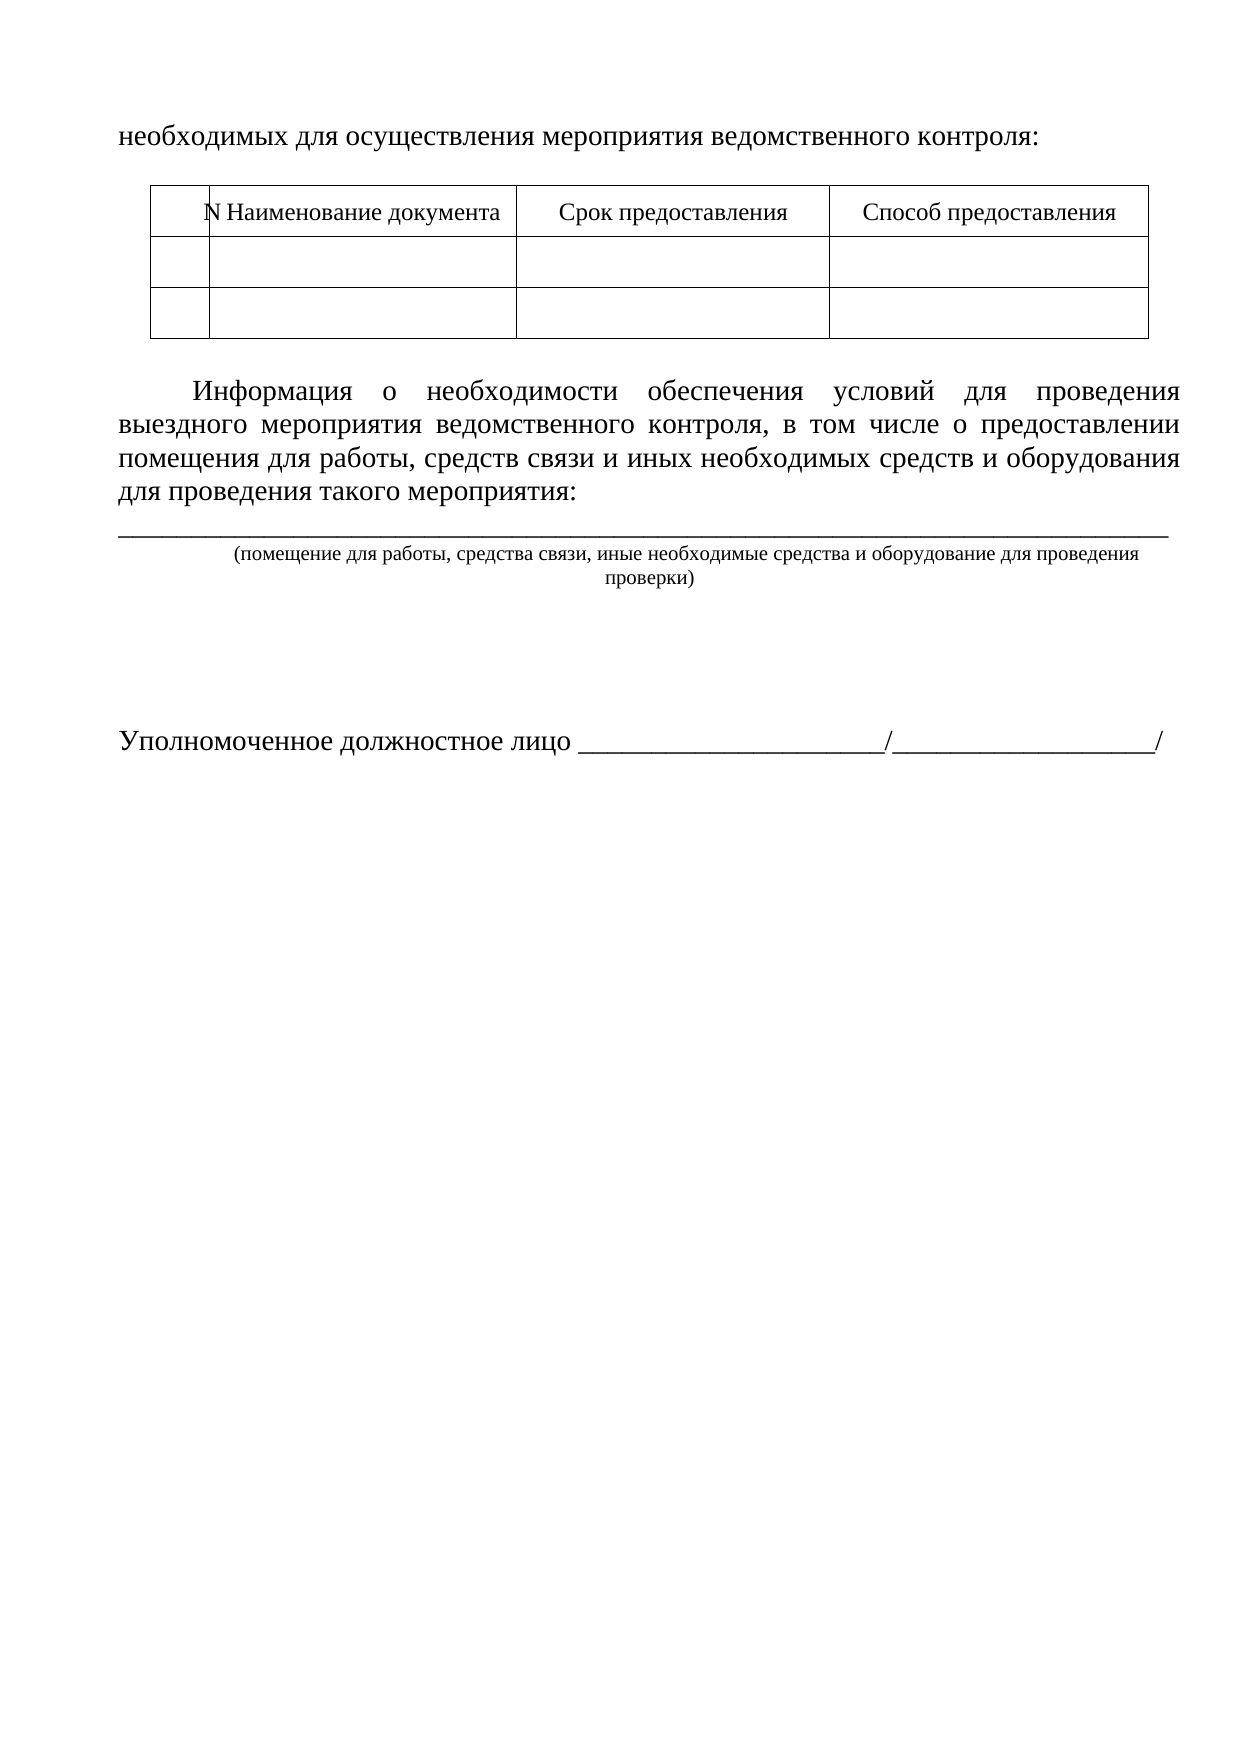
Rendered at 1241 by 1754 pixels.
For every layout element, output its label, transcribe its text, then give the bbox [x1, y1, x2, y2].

table_header Способ предоставления [830, 186, 1148, 236]
text Информация о необходимости обеспечения условий для проведения выездного мероприятия ведомственного контроля, в том числе о предоставлении помещения для работы, средств связи и иных необходимых средств и оборудования для проведения такого мероприятия: [118, 373, 1181, 507]
table_cell [517, 288, 829, 338]
table_cell [830, 288, 1148, 338]
table_header Срок предоставления [517, 186, 829, 236]
table_header Наименование документа [210, 186, 516, 236]
table_cell [151, 237, 209, 287]
text (помещение для работы, средства связи, иные необходимые средства и оборудование для проведения проверки) [118, 541, 1181, 589]
text ________________________________________________________________________ [118, 507, 1181, 541]
table_cell [830, 237, 1148, 287]
table_cell [151, 288, 209, 338]
text Уполномоченное должностное лицо _____________________/__________________/ [118, 723, 1181, 756]
table_cell [210, 288, 516, 338]
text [118, 118, 1181, 152]
table_cell [210, 237, 516, 287]
table_cell [517, 237, 829, 287]
table_header N [151, 186, 209, 236]
